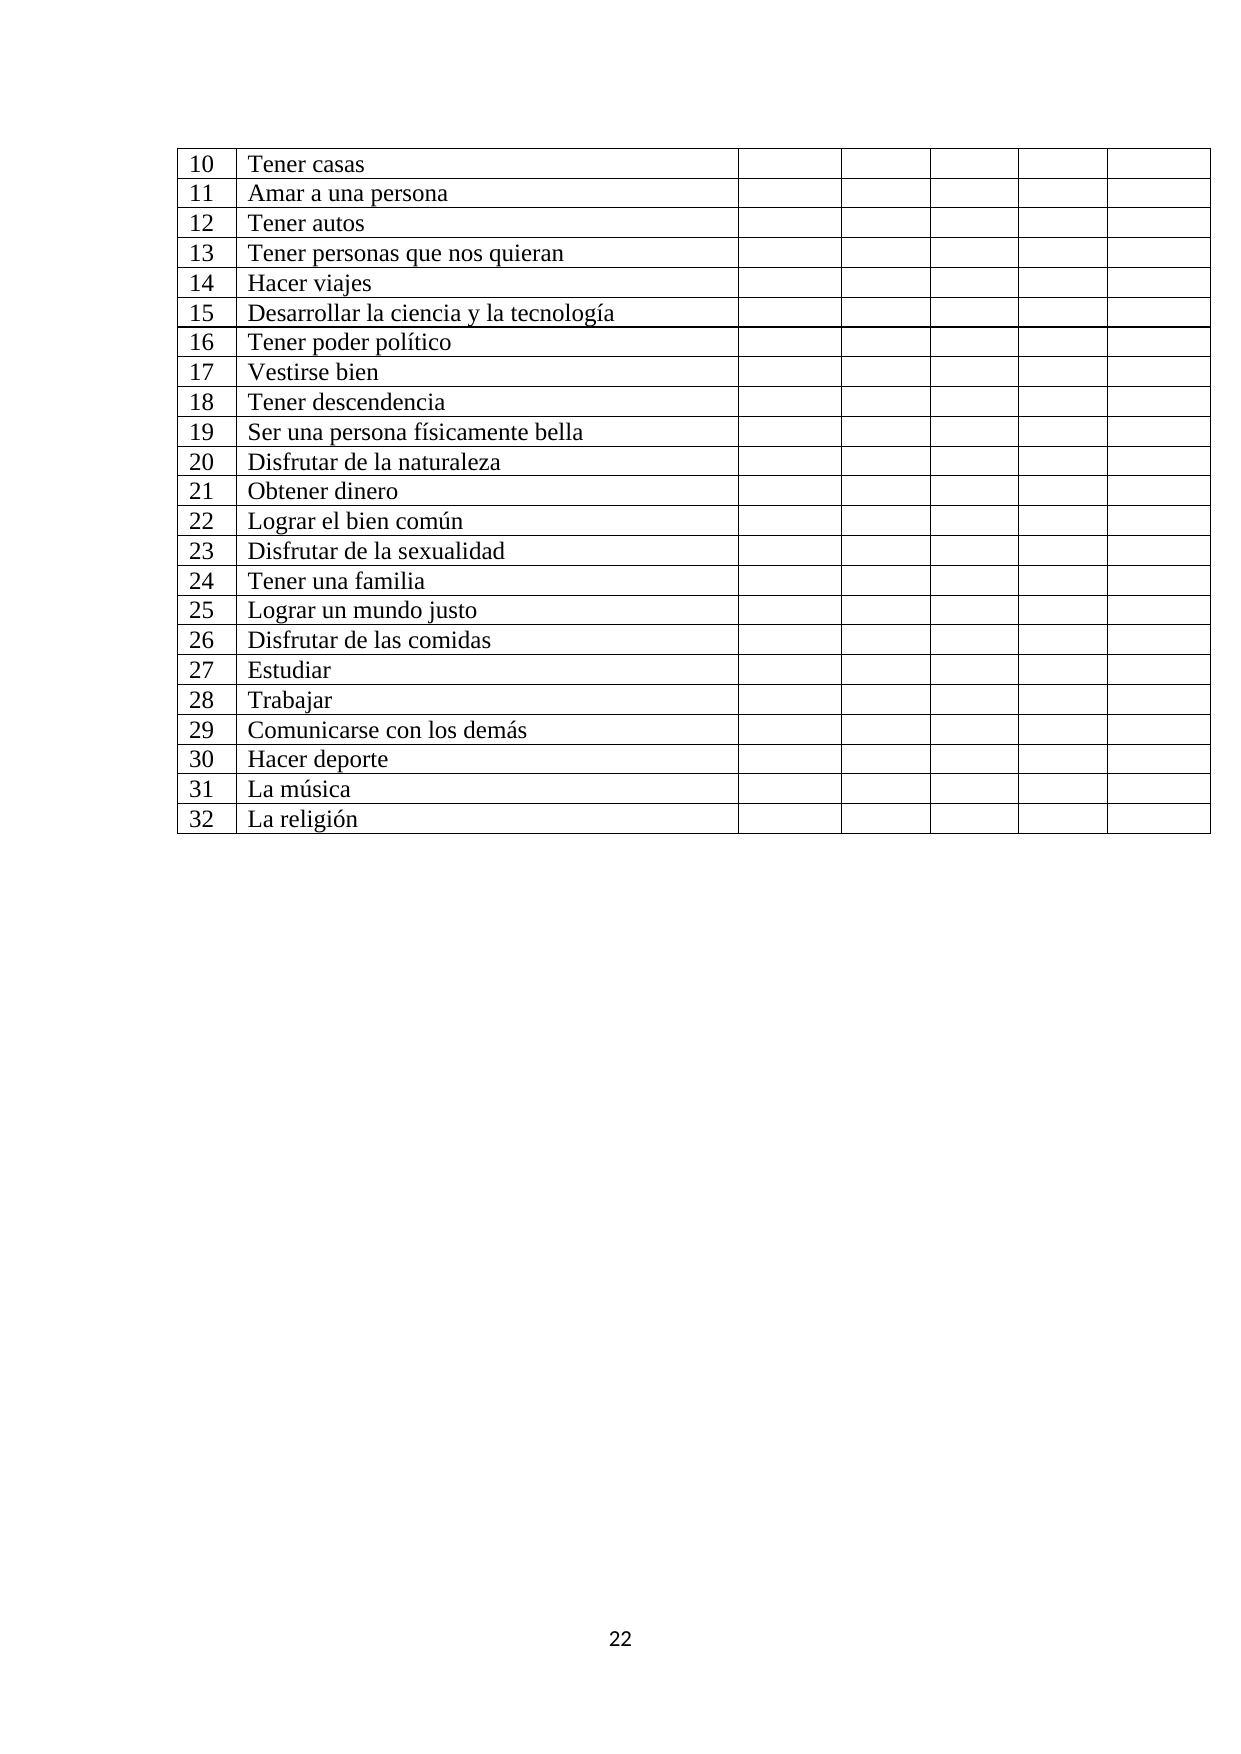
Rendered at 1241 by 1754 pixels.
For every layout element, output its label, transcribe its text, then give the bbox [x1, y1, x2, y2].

table_cell [842, 357, 930, 386]
table_cell [1108, 298, 1210, 326]
table_cell [931, 328, 1018, 356]
table_cell [1019, 357, 1107, 386]
table_cell [1019, 179, 1107, 207]
table_cell Hacer deporte [237, 745, 738, 773]
table_cell [1108, 596, 1210, 624]
table_cell 26 [178, 625, 236, 654]
table_cell 32 [178, 804, 236, 833]
table_cell [1019, 625, 1107, 654]
table_cell La música [237, 774, 738, 803]
table_cell [1108, 357, 1210, 386]
table_cell [1019, 268, 1107, 297]
table_cell [1019, 566, 1107, 594]
table_cell [1019, 149, 1107, 177]
table_cell [842, 387, 930, 416]
table_cell [842, 536, 930, 565]
table_cell [1108, 238, 1210, 267]
table_cell 31 [178, 774, 236, 803]
table_cell [1108, 745, 1210, 773]
table_cell [842, 417, 930, 446]
table_cell [1108, 268, 1210, 297]
table_cell Amar a una persona [237, 179, 738, 207]
table_cell [931, 387, 1018, 416]
table_cell 15 [178, 298, 236, 326]
table_cell Disfrutar de la sexualidad [237, 536, 738, 565]
table_cell 18 [178, 387, 236, 416]
table_cell [739, 149, 841, 177]
table_cell [739, 447, 841, 475]
table_cell [1108, 685, 1210, 714]
table_cell [739, 298, 841, 326]
table_cell 27 [178, 655, 236, 684]
table_cell 10 [178, 149, 236, 177]
table_cell [931, 298, 1018, 326]
table_cell [842, 476, 930, 505]
table_cell [931, 596, 1018, 624]
table_cell [739, 328, 841, 356]
table_cell Tener personas que nos quieran [237, 238, 738, 267]
table_cell [931, 536, 1018, 565]
table_cell Estudiar [237, 655, 738, 684]
table_cell [739, 387, 841, 416]
table_cell [1108, 149, 1210, 177]
table_cell [1108, 655, 1210, 684]
table_cell [1108, 625, 1210, 654]
table_cell [931, 685, 1018, 714]
table_cell [1019, 774, 1107, 803]
table_cell Ser una persona físicamente bella [237, 417, 738, 446]
table_cell [931, 774, 1018, 803]
table_cell [739, 357, 841, 386]
table_cell 23 [178, 536, 236, 565]
table_cell [1108, 566, 1210, 594]
table_cell [1108, 536, 1210, 565]
table_cell [1108, 506, 1210, 535]
table_cell [1108, 447, 1210, 475]
table_cell [1019, 208, 1107, 237]
table_cell [931, 506, 1018, 535]
table_cell 24 [178, 566, 236, 594]
table_cell Disfrutar de la naturaleza [237, 447, 738, 475]
table_cell Tener descendencia [237, 387, 738, 416]
table_cell [931, 238, 1018, 267]
table_cell [739, 715, 841, 743]
table_cell [739, 655, 841, 684]
table_cell [842, 506, 930, 535]
table_cell [842, 149, 930, 177]
table_cell [1019, 417, 1107, 446]
table_cell [1019, 506, 1107, 535]
table_cell [1019, 715, 1107, 743]
table_cell [842, 238, 930, 267]
table_cell 12 [178, 208, 236, 237]
table_cell [739, 685, 841, 714]
table_cell Lograr el bien común [237, 506, 738, 535]
table_cell [739, 774, 841, 803]
table_cell [1019, 476, 1107, 505]
table_cell [1019, 685, 1107, 714]
table_cell [931, 179, 1018, 207]
table_cell [931, 476, 1018, 505]
table_cell [931, 149, 1018, 177]
table_cell Tener poder político [237, 328, 738, 356]
table_cell [931, 625, 1018, 654]
table_cell [931, 447, 1018, 475]
table_cell Lograr un mundo justo [237, 596, 738, 624]
table_cell [842, 298, 930, 326]
table_cell [842, 715, 930, 743]
table_cell [1108, 208, 1210, 237]
table_cell [842, 625, 930, 654]
table_cell [739, 745, 841, 773]
table_cell [1108, 417, 1210, 446]
table_cell [842, 179, 930, 207]
table_cell 22 [178, 506, 236, 535]
table_cell [931, 417, 1018, 446]
table_cell [842, 655, 930, 684]
table_cell [739, 625, 841, 654]
table_cell [1108, 715, 1210, 743]
table_cell [1108, 804, 1210, 833]
table_cell 25 [178, 596, 236, 624]
table_cell 20 [178, 447, 236, 475]
table_cell [842, 685, 930, 714]
table_cell [1108, 328, 1210, 356]
table_cell [842, 328, 930, 356]
table_cell Obtener dinero [237, 476, 738, 505]
table_cell [1019, 536, 1107, 565]
table_cell [1108, 774, 1210, 803]
table_cell Trabajar [237, 685, 738, 714]
table_cell [931, 715, 1018, 743]
table_cell [931, 745, 1018, 773]
table_cell [739, 417, 841, 446]
table_cell [931, 357, 1018, 386]
table_cell [1019, 596, 1107, 624]
table_cell La religión [237, 804, 738, 833]
table_cell [739, 208, 841, 237]
table_cell 17 [178, 357, 236, 386]
table_cell [1019, 655, 1107, 684]
table_cell [1108, 387, 1210, 416]
table_cell Tener casas [237, 149, 738, 177]
table_cell Vestirse bien [237, 357, 738, 386]
table_cell [1019, 328, 1107, 356]
table_cell 28 [178, 685, 236, 714]
table_cell 11 [178, 179, 236, 207]
table_cell [931, 804, 1018, 833]
table_cell [1019, 804, 1107, 833]
table_cell [739, 804, 841, 833]
table_cell [739, 566, 841, 594]
table_cell [1019, 745, 1107, 773]
table_cell 30 [178, 745, 236, 773]
table_cell 21 [178, 476, 236, 505]
table_cell 29 [178, 715, 236, 743]
table_cell [842, 447, 930, 475]
table_cell [1108, 179, 1210, 207]
table_cell [1019, 387, 1107, 416]
table_cell [842, 268, 930, 297]
table_cell Desarrollar la ciencia y la tecnología [237, 298, 738, 326]
table_cell [739, 596, 841, 624]
table_cell [931, 268, 1018, 297]
table_cell [739, 268, 841, 297]
table_cell [739, 476, 841, 505]
table_cell [1019, 238, 1107, 267]
table_cell [842, 596, 930, 624]
table_cell [842, 804, 930, 833]
table_cell [931, 655, 1018, 684]
table_cell 16 [178, 328, 236, 356]
table_cell [1019, 298, 1107, 326]
table_cell [739, 536, 841, 565]
table_cell 13 [178, 238, 236, 267]
table_cell [739, 506, 841, 535]
table_cell [739, 179, 841, 207]
table_cell Tener autos [237, 208, 738, 237]
table_cell Disfrutar de las comidas [237, 625, 738, 654]
table_cell 14 [178, 268, 236, 297]
table_cell Comunicarse con los demás [237, 715, 738, 743]
table_cell [931, 208, 1018, 237]
table_cell [1019, 447, 1107, 475]
table_cell [842, 745, 930, 773]
table_cell [842, 774, 930, 803]
table_cell [842, 208, 930, 237]
table_cell [1108, 476, 1210, 505]
table_cell [739, 238, 841, 267]
table_cell [931, 566, 1018, 594]
table_cell Tener una familia [237, 566, 738, 594]
table_cell [842, 566, 930, 594]
table_cell Hacer viajes [237, 268, 738, 297]
table_cell 19 [178, 417, 236, 446]
